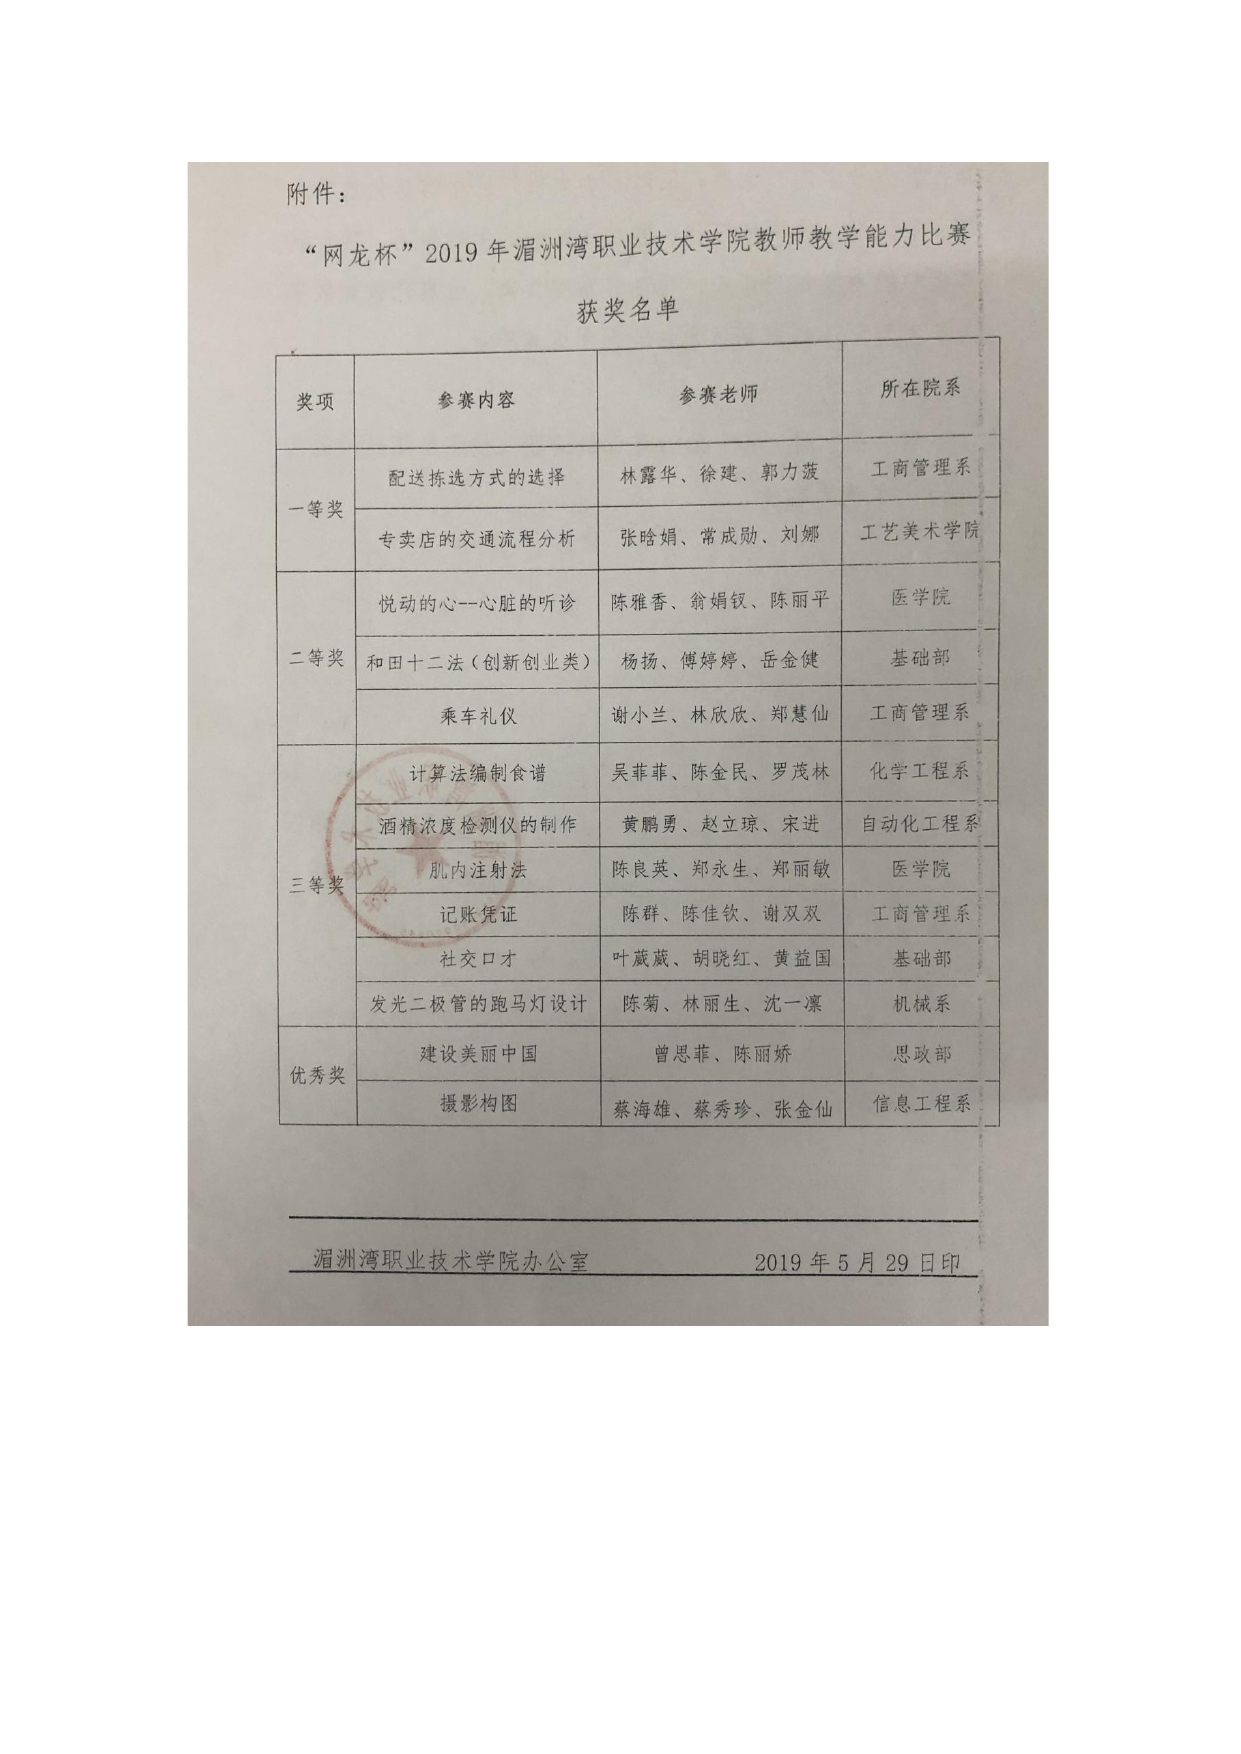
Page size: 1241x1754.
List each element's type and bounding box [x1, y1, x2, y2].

picture [187, 162, 1049, 1326]
